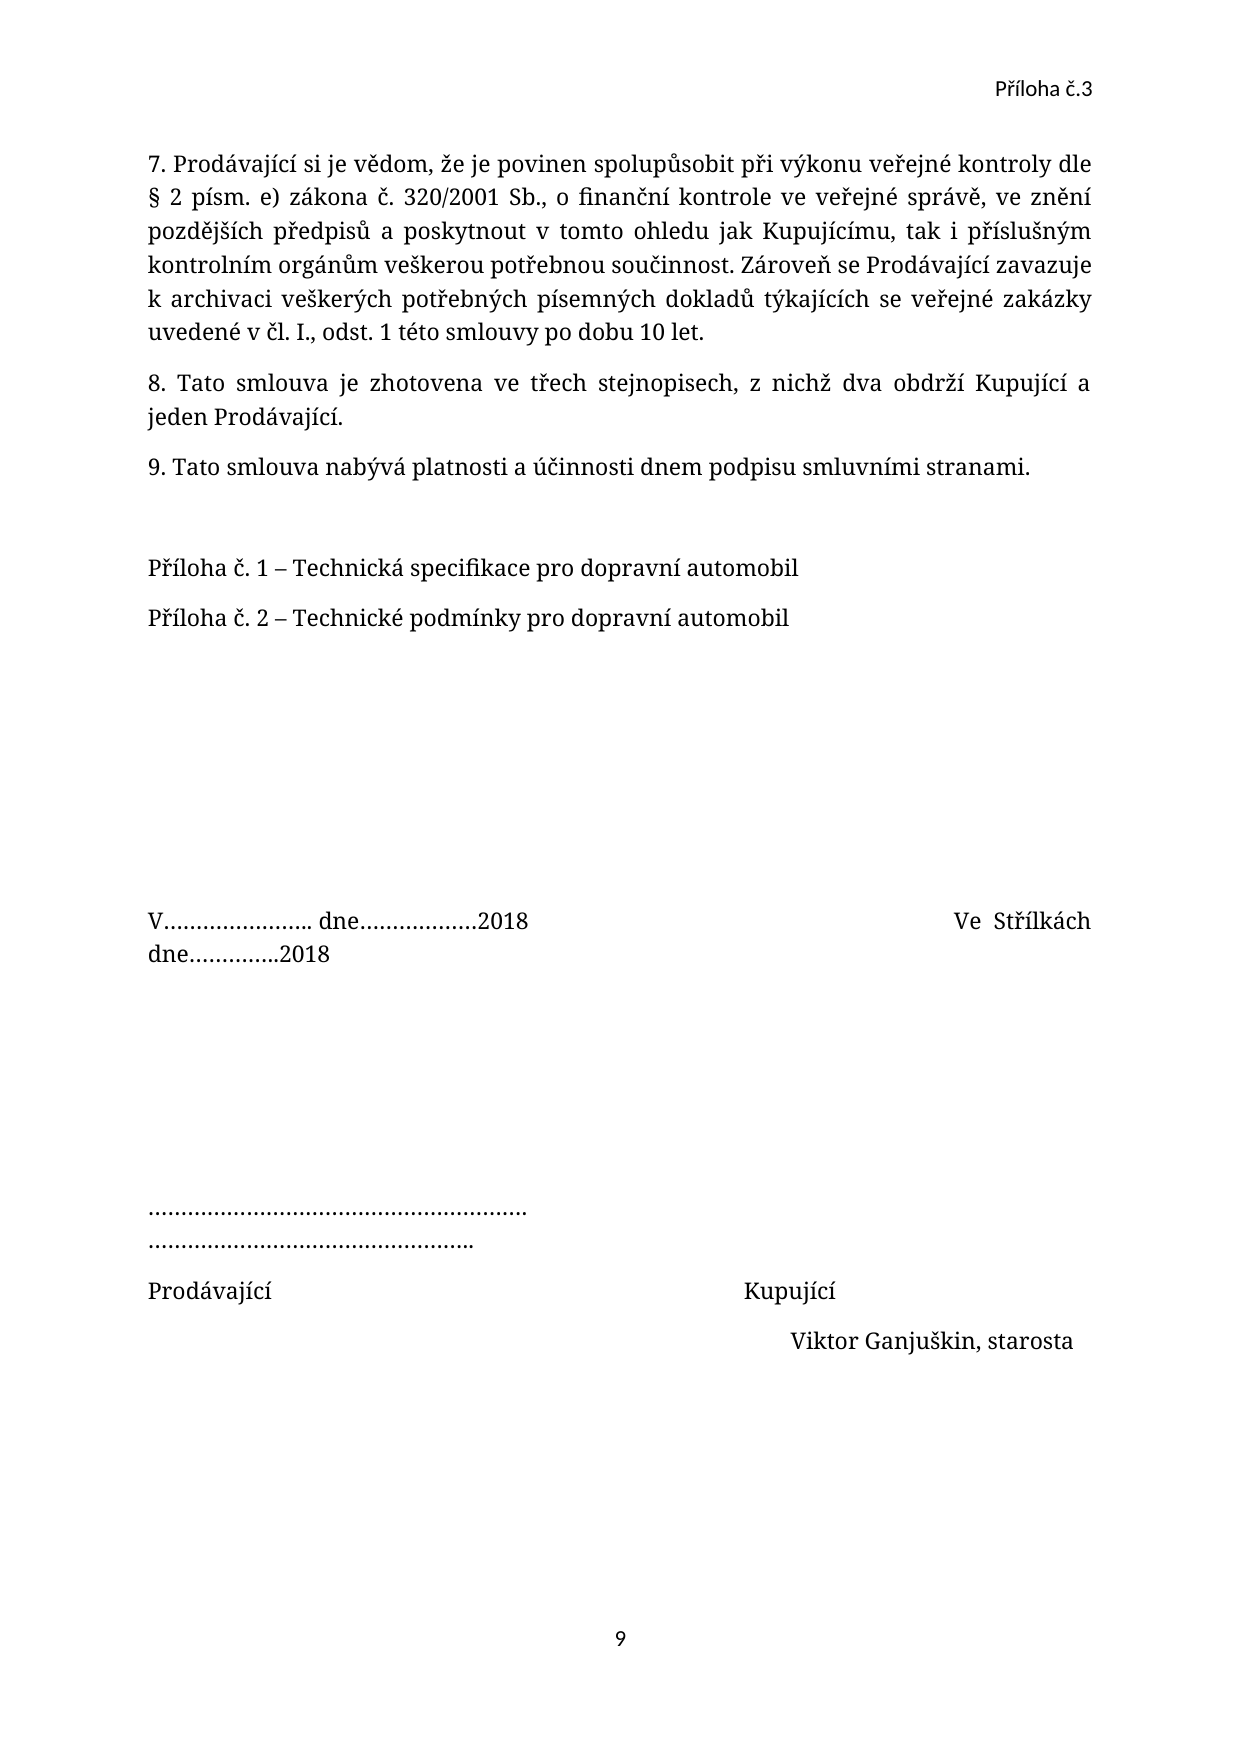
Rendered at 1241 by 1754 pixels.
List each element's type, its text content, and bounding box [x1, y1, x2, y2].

text Příloha č. 1 – Technická specifikace pro dopravní automobil [148, 552, 1093, 583]
text 7. Prodávající si je vědom, že je povinen spolupůsobit při výkonu veřejné kontroly dle § 2 písm. e) zákona č. 320/2001 Sb., o finanční kontrole ve veřejné správě, ve znění pozdějších předpisů a poskytnout v tomto ohledu jak Kupujícímu, tak i příslušným kontrolním orgánům veškerou potřebnou součinnost. Zároveň se Prodávající zavazuje k archivaci veškerých potřebných písemných dokladů týkajících se veřejné zakázky uvedené v čl. I., odst. 1 této smlouvy po dobu 10 let. [148, 148, 1093, 348]
text Viktor Ganjuškin, starosta [148, 1325, 1093, 1356]
text …………………………………………………. ………………………………………….. [148, 1191, 1093, 1256]
text 8. Tato smlouva je zhotovena ve třech stejnopisech, z nichž dva obdrží Kupující a jeden Prodávající. [148, 367, 1093, 432]
text Příloha č. 2 – Technické podmínky pro dopravní automobil [148, 602, 1093, 633]
text V………………….. dne………………2018 Ve Střílkách dne…………..2018 [148, 905, 1093, 970]
text 9. Tato smlouva nabývá platnosti a účinnosti dnem podpisu smluvními stranami. [148, 451, 1093, 482]
text Prodávající Kupující [148, 1275, 1093, 1306]
